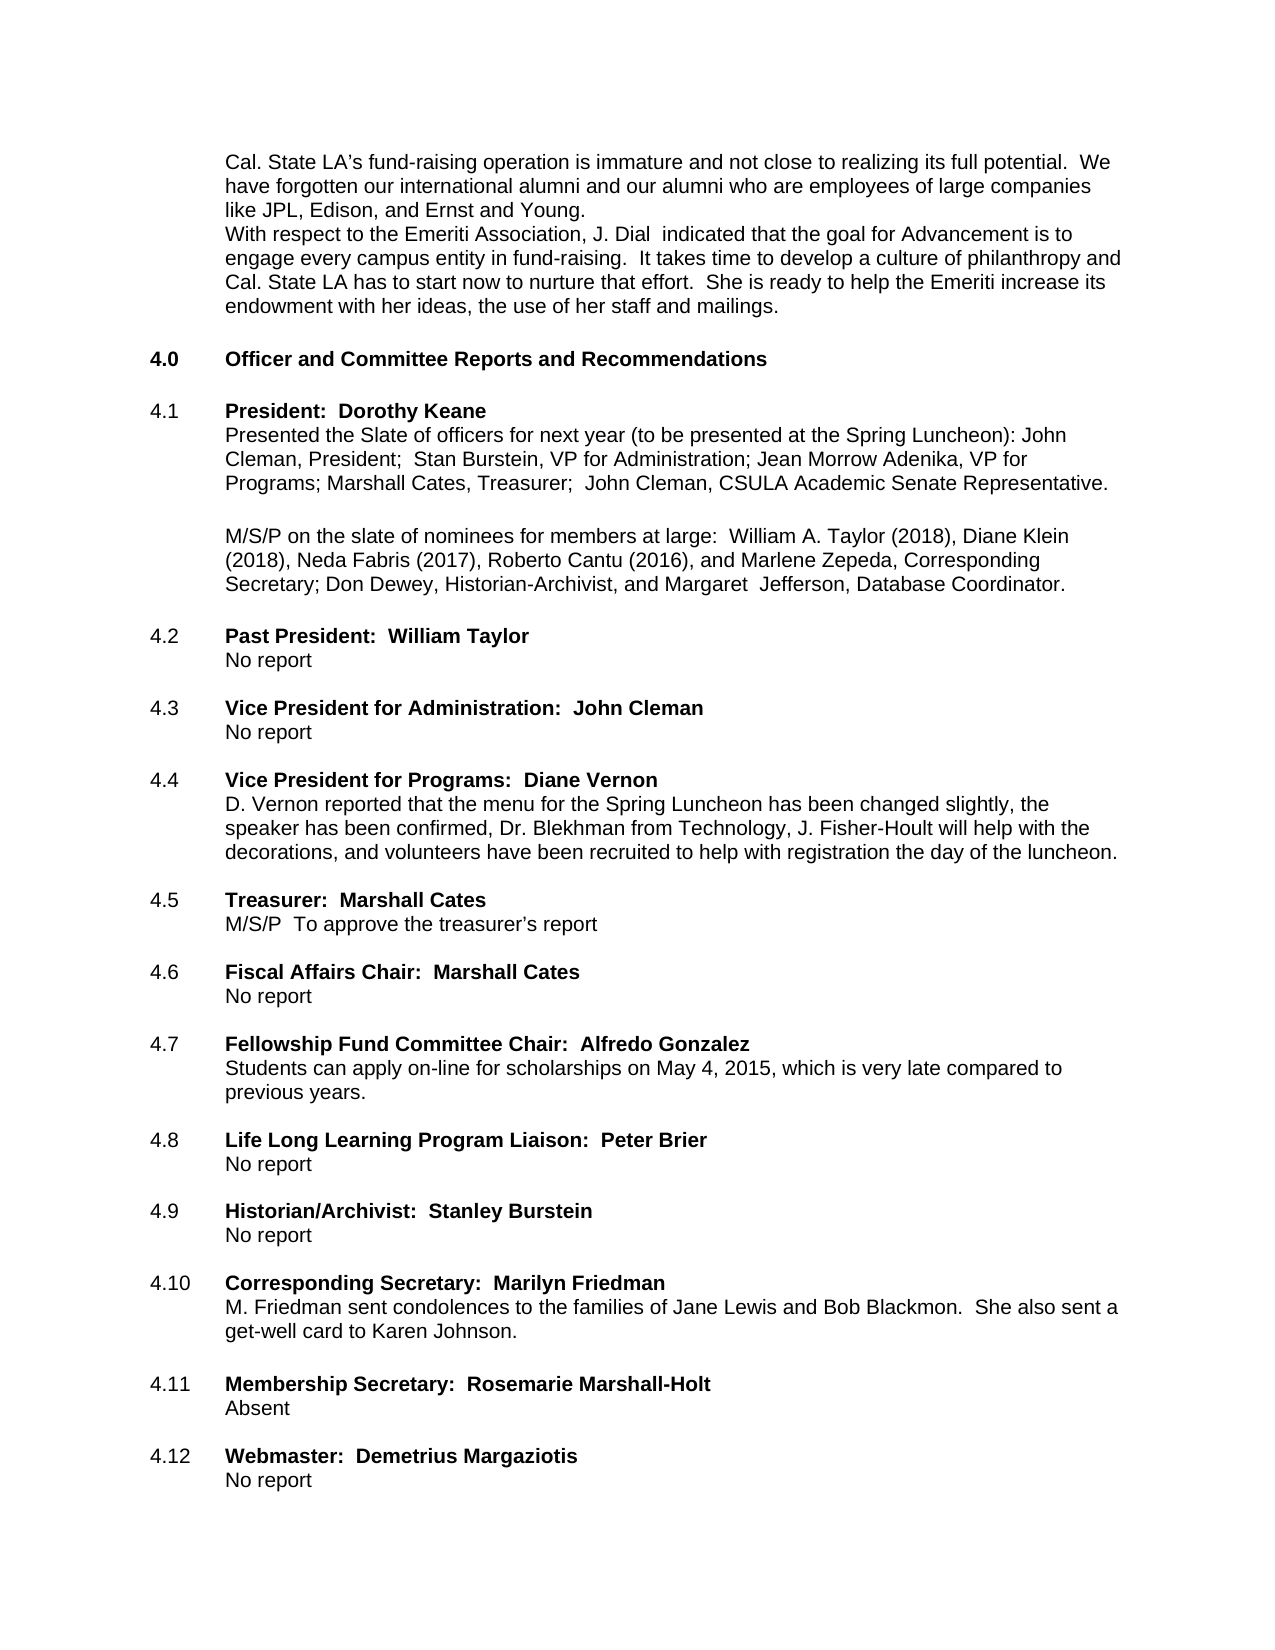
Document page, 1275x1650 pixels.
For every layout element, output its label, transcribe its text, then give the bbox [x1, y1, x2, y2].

text 4.12 Webmaster: Demetrius Margaziotis [150, 1444, 1125, 1468]
text No report [225, 1151, 1125, 1175]
text M. Friedman sent condolences to the families of Jane Lewis and Bob Blackmon. She also sent a get-well card to Karen Johnson. [225, 1295, 1125, 1343]
text 4.6 Fiscal Affairs Chair: Marshall Cates [150, 960, 1125, 984]
text 4.8 Life Long Learning Program Liaison: Peter Brier [150, 1127, 1125, 1151]
text 4.2 Past President: William Taylor [150, 624, 1125, 648]
text 4.11 Membership Secretary: Rosemarie Marshall-Holt [150, 1372, 1125, 1396]
text With respect to the Emeriti Association, J. Dial indicated that the goal for Advancement is to engage every campus entity in fund-raising. It takes time to develop a culture of philanthropy and Cal. State LA has to start now to nurture that effort. She is ready to help the Emeriti increase its endowment with her ideas, the use of her staff and mailings. [225, 222, 1125, 318]
text Cal. State LA’s fund-raising operation is immature and not close to realizing its full potential. We have forgotten our international alumni and our alumni who are employees of large companies like JPL, Edison, and Ernst and Young. [225, 150, 1125, 222]
text D. Vernon reported that the menu for the Spring Luncheon has been changed slightly, the speaker has been confirmed, Dr. Blekhman from Technology, J. Fisher-Hoult will help with the decorations, and volunteers have been recruited to help with registration the day of the luncheon. [225, 792, 1125, 864]
text 4.10 Corresponding Secretary: Marilyn Friedman [150, 1271, 1125, 1295]
text No report [150, 1223, 1125, 1247]
text No report [150, 720, 1125, 744]
text No report [225, 1468, 1125, 1492]
text 4.9 Historian/Archivist: Stanley Burstein [150, 1199, 1125, 1223]
text 4.0 Officer and Committee Reports and Recommendations [150, 346, 1125, 370]
text Absent [150, 1396, 1125, 1420]
text 4.1 President: Dorothy Keane [150, 399, 1125, 423]
text 4.7 Fellowship Fund Committee Chair: Alfredo Gonzalez [150, 1032, 1125, 1056]
text M/S/P on the slate of nominees for members at large: William A. Taylor (2018), Diane Klein (2018), Neda Fabris (2017), Roberto Cantu (2016), and Marlene Zepeda, Corresponding Secretary; Don Dewey, Historian-Archivist, and Margaret Jefferson, Database Coordinator. [225, 524, 1125, 596]
text No report [150, 984, 1125, 1008]
text 4.5 Treasurer: Marshall Cates [150, 888, 1125, 912]
text M/S/P To approve the treasurer’s report [150, 912, 1125, 936]
text 4.4 Vice President for Programs: Diane Vernon [150, 768, 1125, 792]
text 4.3 Vice President for Administration: John Cleman [150, 696, 1125, 720]
text No report [225, 648, 1125, 672]
text Students can apply on-line for scholarships on May 4, 2015, which is very late compared to previous years. [225, 1056, 1125, 1103]
text Presented the Slate of officers for next year (to be presented at the Spring Luncheon): John Cleman, President; Stan Burstein, VP for Administration; Jean Morrow Adenika, VP for Programs; Marshall Cates, Treasurer; John Cleman, CSULA Academic Senate Representative. [225, 423, 1125, 495]
